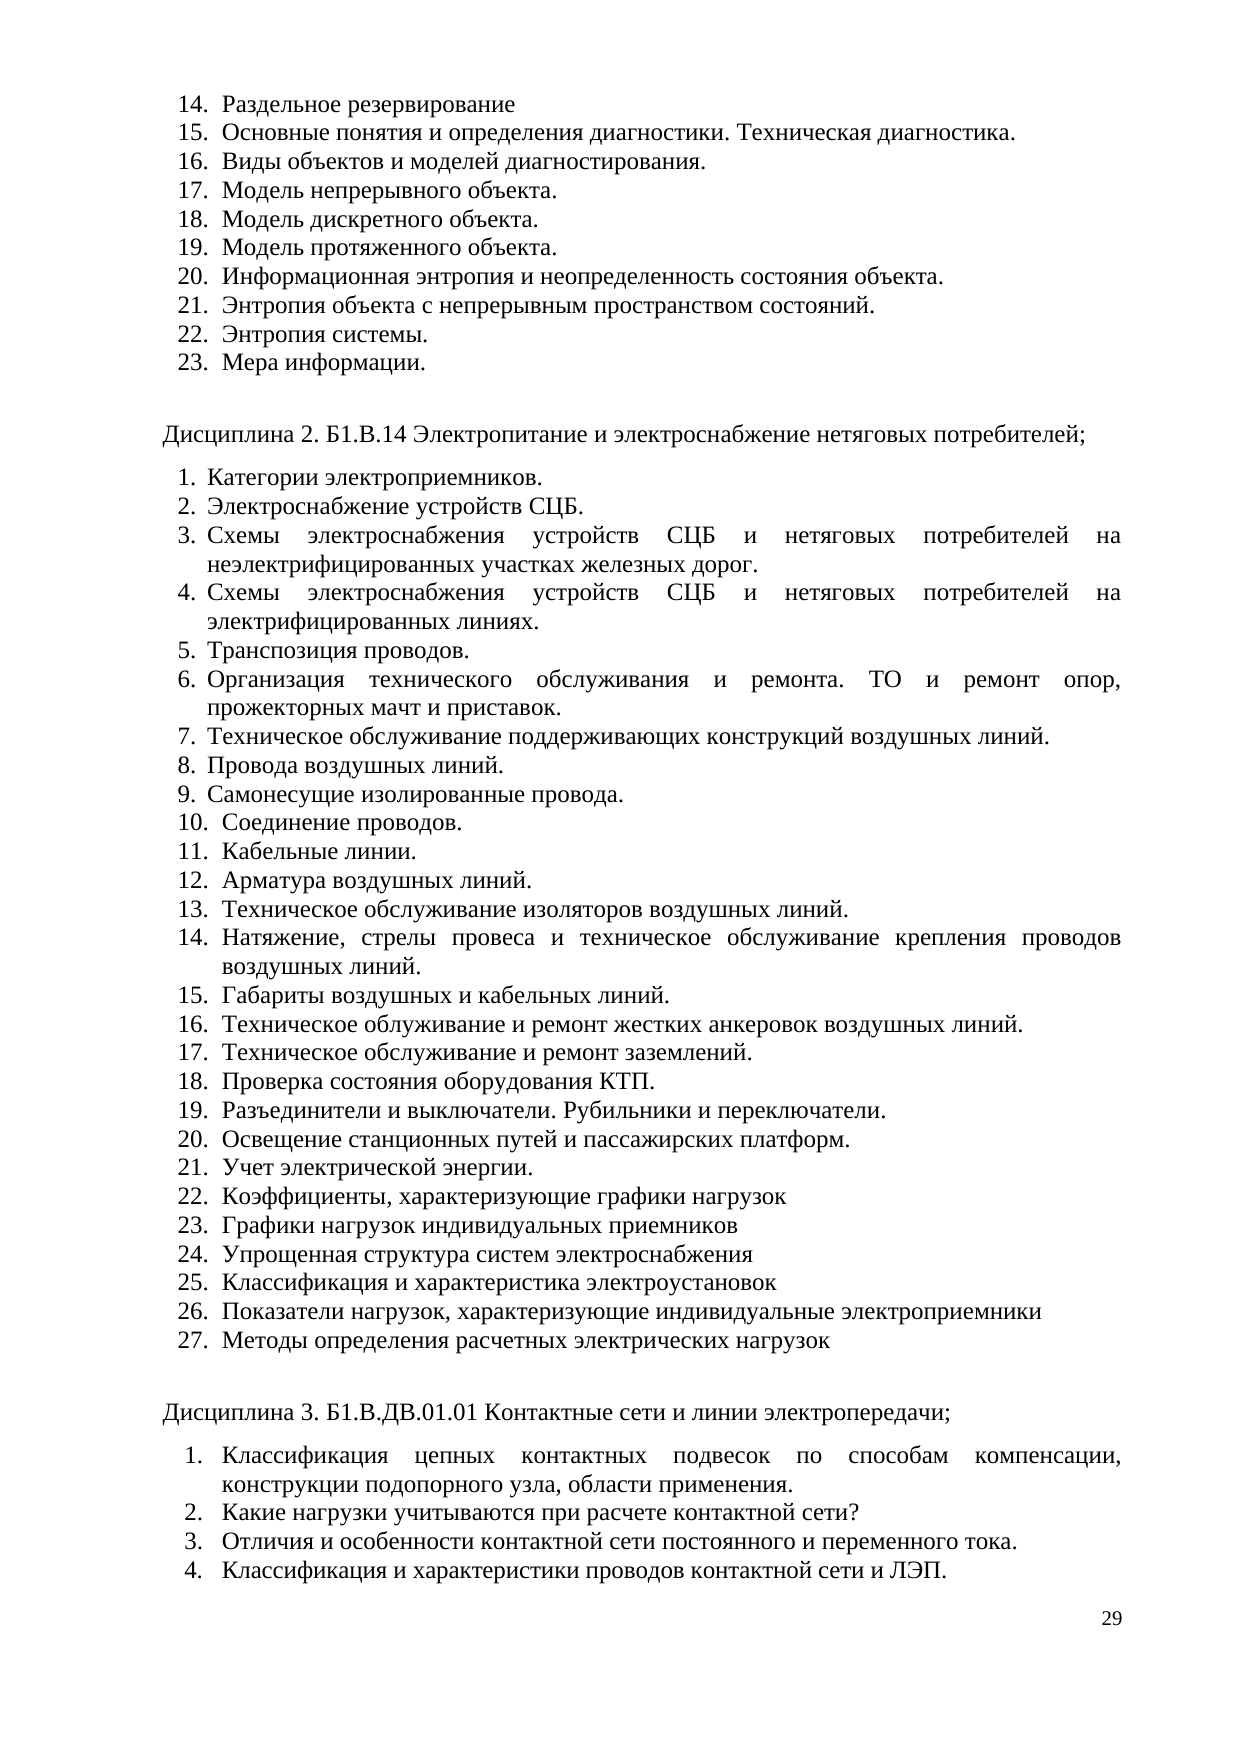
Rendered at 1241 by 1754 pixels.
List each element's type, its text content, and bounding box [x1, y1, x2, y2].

list Виды объектов и моделей диагностирования. [177, 146, 1122, 175]
list Энтропия системы. [177, 319, 1122, 347]
list Показатели нагрузок, характеризующие индивидуальные электроприемники [177, 1296, 1122, 1325]
list Мера информации. [177, 347, 1122, 376]
list Модель дискретного объекта. [177, 204, 1122, 232]
list Разъединители и выключатели. Рубильники и переключатели. [177, 1095, 1122, 1124]
list Самонесущие изолированные провода. [177, 779, 1122, 807]
list Информационная энтропия и неопределенность состояния объекта. [177, 261, 1122, 290]
list Классификация и характеристика электроустановок [177, 1267, 1122, 1296]
list Схемы электроснабжения устройств СЦБ и нетяговых потребителей на неэлектрифицированных участках железных дорог. [177, 520, 1122, 577]
list Какие нагрузки учитываются при расчете контактной сети? [184, 1497, 1122, 1526]
list Техническое обслуживание и ремонт заземлений. [177, 1037, 1122, 1066]
list Арматура воздушных линий. [177, 865, 1122, 894]
text Дисциплина 2. Б1.В.14 Электропитание и электроснабжение нетяговых потребителей; [162, 419, 1122, 448]
list Раздельное резервирование [177, 89, 1122, 117]
list Классификация и характеристики проводов контактной сети и ЛЭП. [184, 1555, 1122, 1584]
list Основные понятия и определения диагностики. Техническая диагностика. [177, 117, 1122, 146]
list Категории электроприемников. [177, 462, 1122, 491]
list Техническое облуживание и ремонт жестких анкеровок воздушных линий. [177, 1009, 1122, 1037]
list Транспозиция проводов. [177, 635, 1122, 664]
list Энтропия объекта с непрерывным пространством состояний. [177, 290, 1122, 319]
list Упрощенная структура систем электроснабжения [177, 1239, 1122, 1267]
list Организация технического обслуживания и ремонта. ТО и ремонт опор, прожекторных мачт и приставок. [177, 664, 1122, 721]
list Модель непрерывного объекта. [177, 175, 1122, 204]
list Методы определения расчетных электрических нагрузок [177, 1325, 1122, 1354]
list Соединение проводов. [177, 807, 1122, 836]
list Учет электрической энергии. [177, 1152, 1122, 1181]
list Отличия и особенности контактной сети постоянного и переменного тока. [184, 1526, 1122, 1555]
list Модель протяженного объекта. [177, 232, 1122, 261]
list Габариты воздушных и кабельных линий. [177, 980, 1122, 1009]
list Схемы электроснабжения устройств СЦБ и нетяговых потребителей на электрифицированных линиях. [177, 577, 1122, 635]
list Натяжение, стрелы провеса и техническое обслуживание крепления проводов воздушных линий. [177, 922, 1122, 980]
text Дисциплина 3. Б1.В.ДВ.01.01 Контактные сети и линии электропередачи; [162, 1397, 1122, 1426]
list Провода воздушных линий. [177, 750, 1122, 779]
list Электроснабжение устройств СЦБ. [177, 491, 1122, 520]
list Коэффициенты, характеризующие графики нагрузок [177, 1181, 1122, 1210]
list Кабельные линии. [177, 836, 1122, 865]
list Техническое обслуживание изоляторов воздушных линий. [177, 894, 1122, 922]
list Освещение станционных путей и пассажирских платформ. [177, 1124, 1122, 1152]
list Техническое обслуживание поддерживающих конструкций воздушных линий. [177, 721, 1122, 750]
list Проверка состояния оборудования КТП. [177, 1066, 1122, 1095]
list Классификация цепных контактных подвесок по способам компенсации, конструкции подопорного узла, области применения. [184, 1440, 1122, 1497]
list Графики нагрузок индивидуальных приемников [177, 1210, 1122, 1239]
